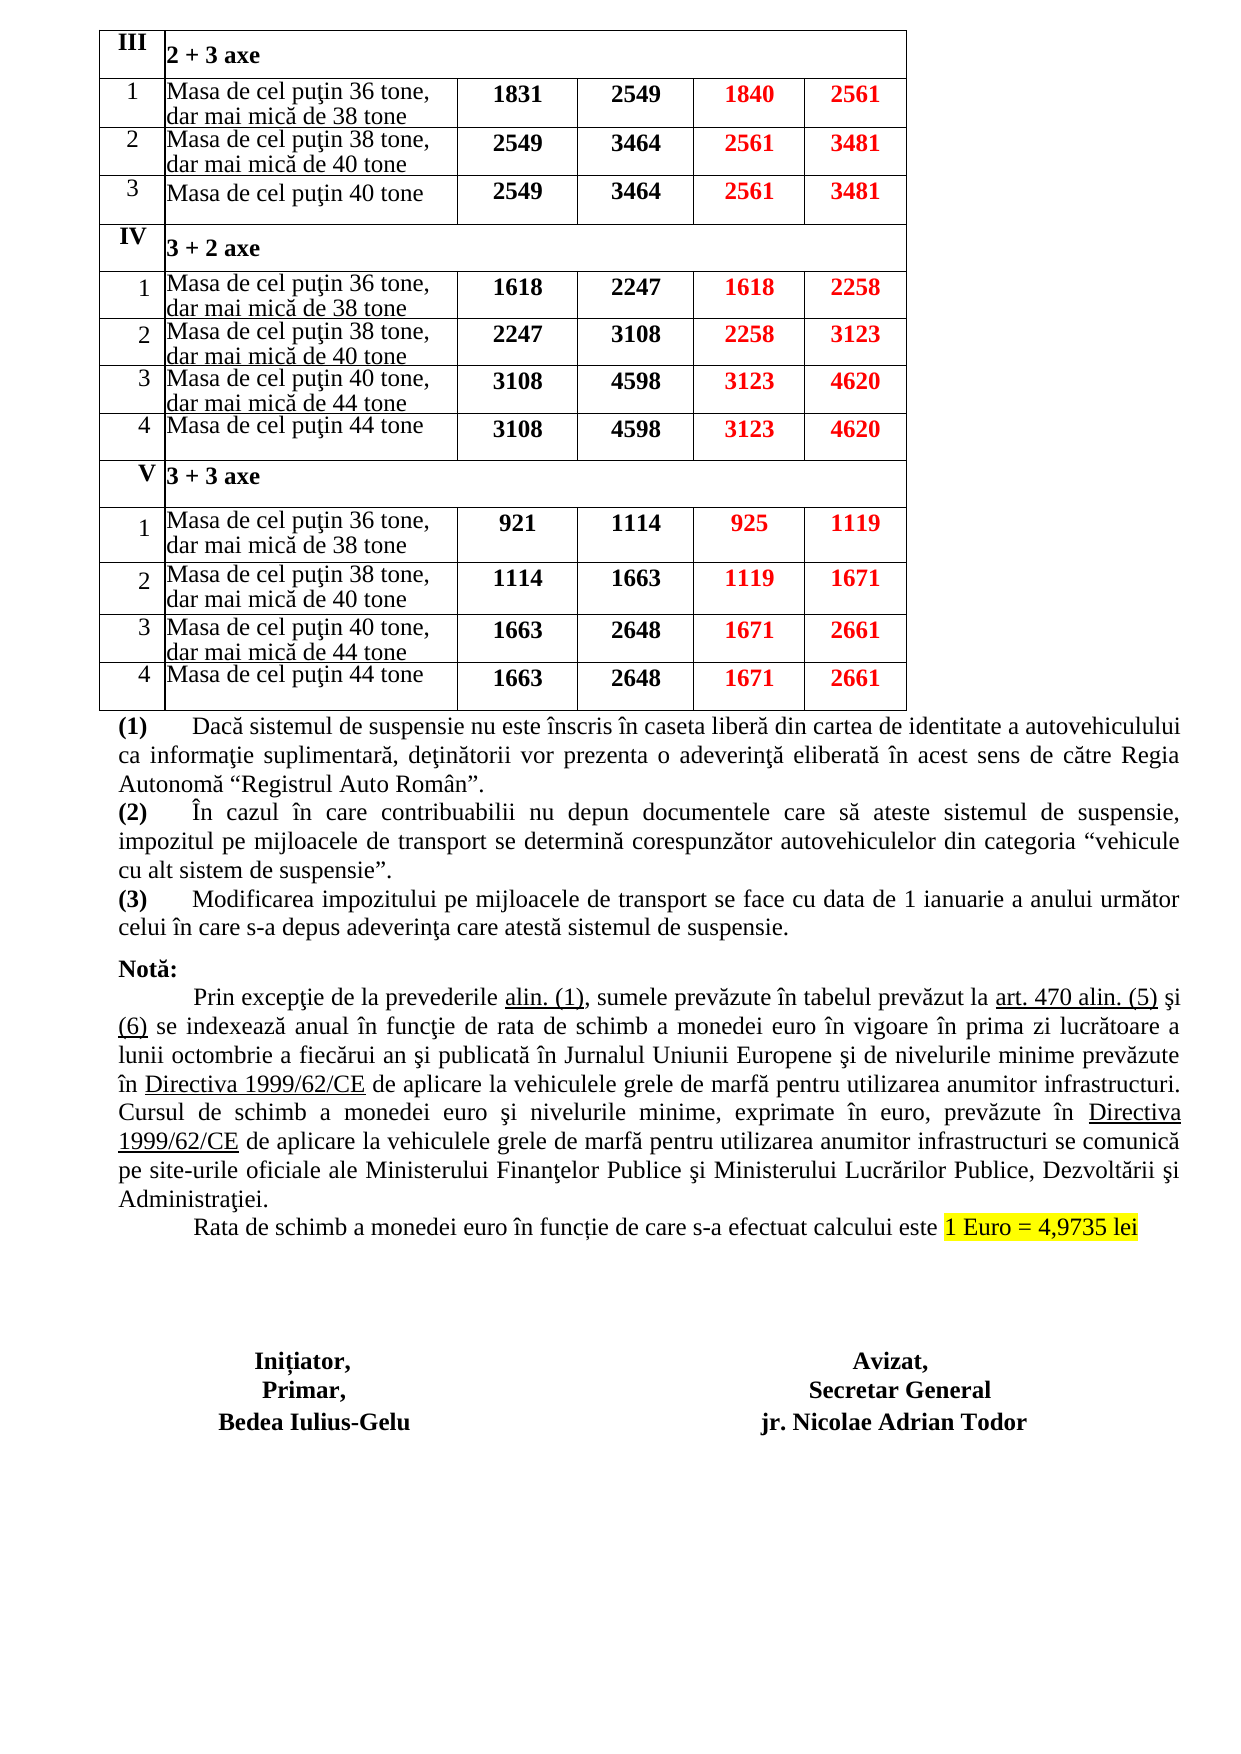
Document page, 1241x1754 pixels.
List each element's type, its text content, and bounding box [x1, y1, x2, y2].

table_cell 2 [100, 563, 164, 614]
table_cell 3108 [458, 366, 577, 413]
table_cell 3 [100, 366, 164, 413]
table_cell 1618 [458, 272, 577, 318]
table_cell Masa de cel puţin 40 tone, dar mai mică de 44 tone [166, 615, 457, 662]
table_cell 3481 [805, 176, 906, 224]
table_cell 3464 [578, 128, 693, 175]
table_cell 2561 [694, 128, 804, 175]
table_cell 3108 [578, 319, 693, 365]
table_cell Masa de cel puţin 38 tone, dar mai mică de 40 tone [166, 563, 457, 614]
table_cell 2247 [578, 272, 693, 318]
table_cell 3464 [578, 176, 693, 224]
text Primar, Secretar General [118, 1375, 1181, 1404]
table_cell 3108 [458, 414, 577, 460]
table_cell 3123 [694, 366, 804, 413]
table_cell 3123 [694, 414, 804, 460]
table_cell 2 [100, 319, 164, 365]
table_cell 1840 [694, 79, 804, 127]
table_cell 4 [100, 414, 164, 460]
table_cell 4620 [805, 366, 906, 413]
table_cell V [100, 461, 164, 507]
table_cell 1119 [694, 563, 804, 614]
table_cell Masa de cel puţin 40 tone, dar mai mică de 44 tone [166, 366, 457, 413]
table_cell 3 [100, 176, 164, 224]
table_cell 1114 [578, 508, 693, 562]
table_cell 2549 [578, 79, 693, 127]
list Dacă sistemul de suspensie nu este înscris în caseta liberă din cartea de identitate a autovehiculului ca informaţie suplimentară, deţinătorii vor prezenta o adeverinţă eliberată în acest sens de către Regia Autonomă “Registrul Auto Român”. [118, 711, 1181, 797]
table_cell Masa de cel puţin 38 tone, dar mai mică de 40 tone [166, 128, 457, 175]
table_cell 3 + 3 axe [166, 461, 906, 507]
table_cell 2258 [694, 319, 804, 365]
text Rata de schimb a monedei euro în funcție de care s-a efectuat calcului este 1 Euro = 4,9735 lei [118, 1212, 1181, 1241]
table_cell 1618 [694, 272, 804, 318]
text Notă: [118, 954, 1181, 982]
table_cell 1831 [458, 79, 577, 127]
table_cell 1 [100, 508, 164, 562]
table_cell Masa de cel puţin 38 tone, dar mai mică de 40 tone [166, 319, 457, 365]
table_cell 1114 [458, 563, 577, 614]
table_cell 1663 [458, 615, 577, 662]
table_cell 3123 [805, 319, 906, 365]
table_cell 2648 [578, 615, 693, 662]
table_cell 1671 [694, 615, 804, 662]
table_cell 921 [458, 508, 577, 562]
table_cell Masa de cel puţin 44 tone [166, 663, 457, 710]
table_cell Masa de cel puţin 40 tone [166, 176, 457, 224]
text Prin excepţie de la prevederile alin. (1), sumele prevăzute în tabelul prevăzut la art. 470 alin. (5) şi (6) se indexează anual în funcţie de rata de schimb a monedei euro în vigoare în prima zi lucrătoare a lunii octombrie a fiecărui an şi publicată în Jurnalul Uniunii Europene şi de nivelurile minime prevăzute în Directiva 1999/62/CE de aplicare la vehiculele grele de marfă pentru utilizarea anumitor infrastructuri. Cursul de schimb a monedei euro şi nivelurile minime, exprimate în euro, prevăzute în Directiva 1999/62/CE de aplicare la vehiculele grele de marfă pentru utilizarea anumitor infrastructuri se comunică pe site-urile oficiale ale Ministerului Finanţelor Publice şi Ministerului Lucrărilor Publice, Dezvoltării şi Administraţiei. [118, 982, 1181, 1212]
table_cell 2661 [805, 663, 906, 710]
table_cell 2561 [805, 79, 906, 127]
table_cell 2258 [805, 272, 906, 318]
table_cell IV [100, 225, 164, 271]
table_cell 1671 [805, 563, 906, 614]
table_cell 2549 [458, 176, 577, 224]
table_cell 4598 [578, 366, 693, 413]
table_cell 2661 [805, 615, 906, 662]
list În cazul în care contribuabilii nu depun documentele care să ateste sistemul de suspensie, impozitul pe mijloacele de transport se determină corespunzător autovehiculelor din categoria “vehicule cu alt sistem de suspensie”. [118, 797, 1181, 884]
table_cell 4598 [578, 414, 693, 460]
table_cell 1 [100, 272, 164, 318]
table_cell Masa de cel puţin 36 tone, dar mai mică de 38 tone [166, 508, 457, 562]
table_cell 925 [694, 508, 804, 562]
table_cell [166, 79, 457, 127]
table_cell 3 [100, 615, 164, 662]
table_cell 3 + 2 axe [166, 225, 906, 271]
table_cell 2 + 3 axe [166, 31, 906, 78]
table_cell 2247 [458, 319, 577, 365]
table_cell 1671 [694, 663, 804, 710]
table_cell 1 [100, 79, 164, 127]
table_cell 1663 [458, 663, 577, 710]
table_cell 1663 [578, 563, 693, 614]
list Modificarea impozitului pe mijloacele de transport se face cu data de 1 ianuarie a anului următor celui în care s-a depus adeverinţa care atestă sistemul de suspensie. [118, 884, 1181, 941]
table_cell III [100, 31, 164, 78]
table_cell Masa de cel puţin 44 tone [166, 414, 457, 460]
table_cell 1119 [805, 508, 906, 562]
table_cell 2561 [694, 176, 804, 224]
table_cell 2 [100, 128, 164, 175]
table_cell 4620 [805, 414, 906, 460]
table_cell 4 [100, 663, 164, 710]
text Bedea Iulius-Gelu jr. Nicolae Adrian Todor [118, 1404, 1181, 1437]
table_cell 2549 [458, 128, 577, 175]
table_cell 3481 [805, 128, 906, 175]
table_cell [166, 272, 457, 318]
table_cell 2648 [578, 663, 693, 710]
text Inițiator, Avizat, [118, 1346, 1181, 1375]
